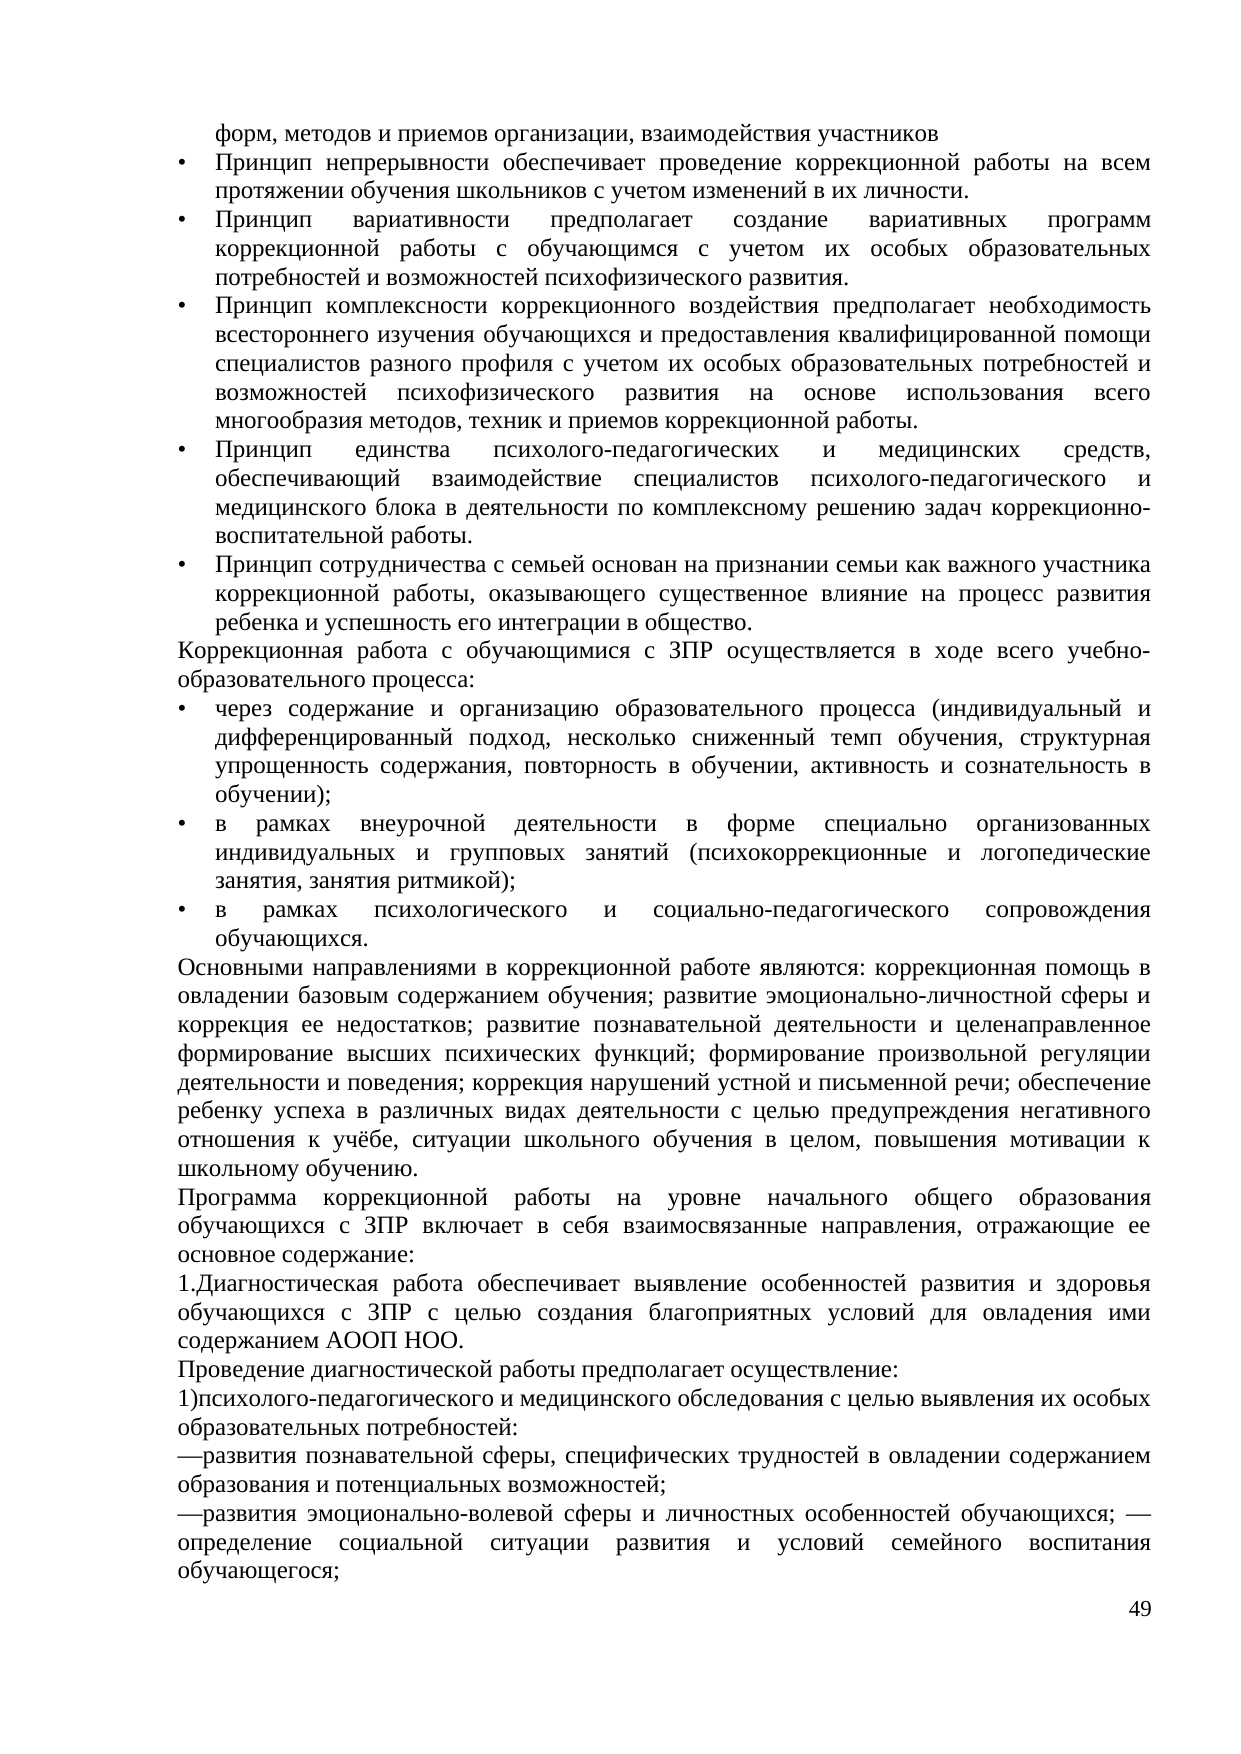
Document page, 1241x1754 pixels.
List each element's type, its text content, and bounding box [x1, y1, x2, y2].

list Принцип единства психолого-педагогических и медицинских средств, обеспечивающий взаимодействие специалистов психолого-педагогического и медицинского блока в деятельности по комплексному решению задач коррекционно-воспитательной работы. [177, 434, 1152, 549]
text Проведение диагностической работы предполагает осуществление: [177, 1354, 1152, 1383]
text 1.Диагностическая работа обеспечивает выявление особенностей развития и здоровья обучающихся с ЗПР с целью создания благоприятных условий для овладения ими содержанием АООП НОО. [177, 1268, 1152, 1354]
list Принцип непрерывности обеспечивает проведение коррекционной работы на всем протяжении обучения школьников с учетом изменений в их личности. [177, 147, 1152, 204]
text Программа коррекционной работы на уровне начального общего образования обучающихся с ЗПР включает в себя взаимосвязанные направления, отражающие ее основное содержание: [177, 1182, 1152, 1268]
list Принцип комплексности коррекционного воздействия предполагает необходимость всестороннего изучения обучающихся и предоставления квалифицированной помощи специалистов разного профиля с учетом их особых образовательных потребностей и возможностей психофизического развития на основе использования всего многообразия методов, техник и приемов коррекционной работы. [177, 291, 1152, 434]
list Принцип сотрудничества с семьей основан на признании семьи как важного участника коррекционной работы, оказывающего существенное влияние на процесс развития ребенка и успешность его интеграции в общество. [177, 549, 1152, 636]
text Коррекционная работа с обучающимися с ЗПР осуществляется в ходе всего учебно-образовательного процесса: [177, 636, 1152, 693]
text 1)психолого-педагогического и медицинского обследования с целью выявления их особых образовательных потребностей: [177, 1383, 1152, 1441]
list в рамках психологического и социально-педагогического сопровождения обучающихся. [177, 894, 1152, 952]
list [177, 118, 1152, 147]
list через содержание и организацию образовательного процесса (индивидуальный и дифференцированный подход, несколько сниженный темп обучения, структурная упрощенность содержания, повторность в обучении, активность и сознательность в обучении); [177, 693, 1152, 808]
text Основными направлениями в коррекционной работе являются: коррекционная помощь в овладении базовым содержанием обучения; развитие эмоционально-личностной сферы и коррекция ее недостатков; развитие познавательной деятельности и целенаправленное формирование высших психических функций; формирование произвольной регуляции деятельности и поведения; коррекция нарушений устной и письменной речи; обеспечение ребенку успеха в различных видах деятельности с целью предупреждения негативного отношения к учёбе, ситуации школьного обучения в целом, повышения мотивации к школьному обучению. [177, 952, 1152, 1182]
text ―развития познавательной сферы, специфических трудностей в овладении содержанием образования и потенциальных возможностей; [177, 1441, 1152, 1498]
text ―развития эмоционально-волевой сферы и личностных особенностей обучающихся; ― определение социальной ситуации развития и условий семейного воспитания обучающегося; [177, 1498, 1152, 1584]
list Принцип вариативности предполагает создание вариативных программ коррекционной работы с обучающимся с учетом их особых образовательных потребностей и возможностей психофизического развития. [177, 204, 1152, 291]
list в рамках внеурочной деятельности в форме специально организованных индивидуальных и групповых занятий (психокоррекционные и логопедические занятия, занятия ритмикой); [177, 808, 1152, 894]
